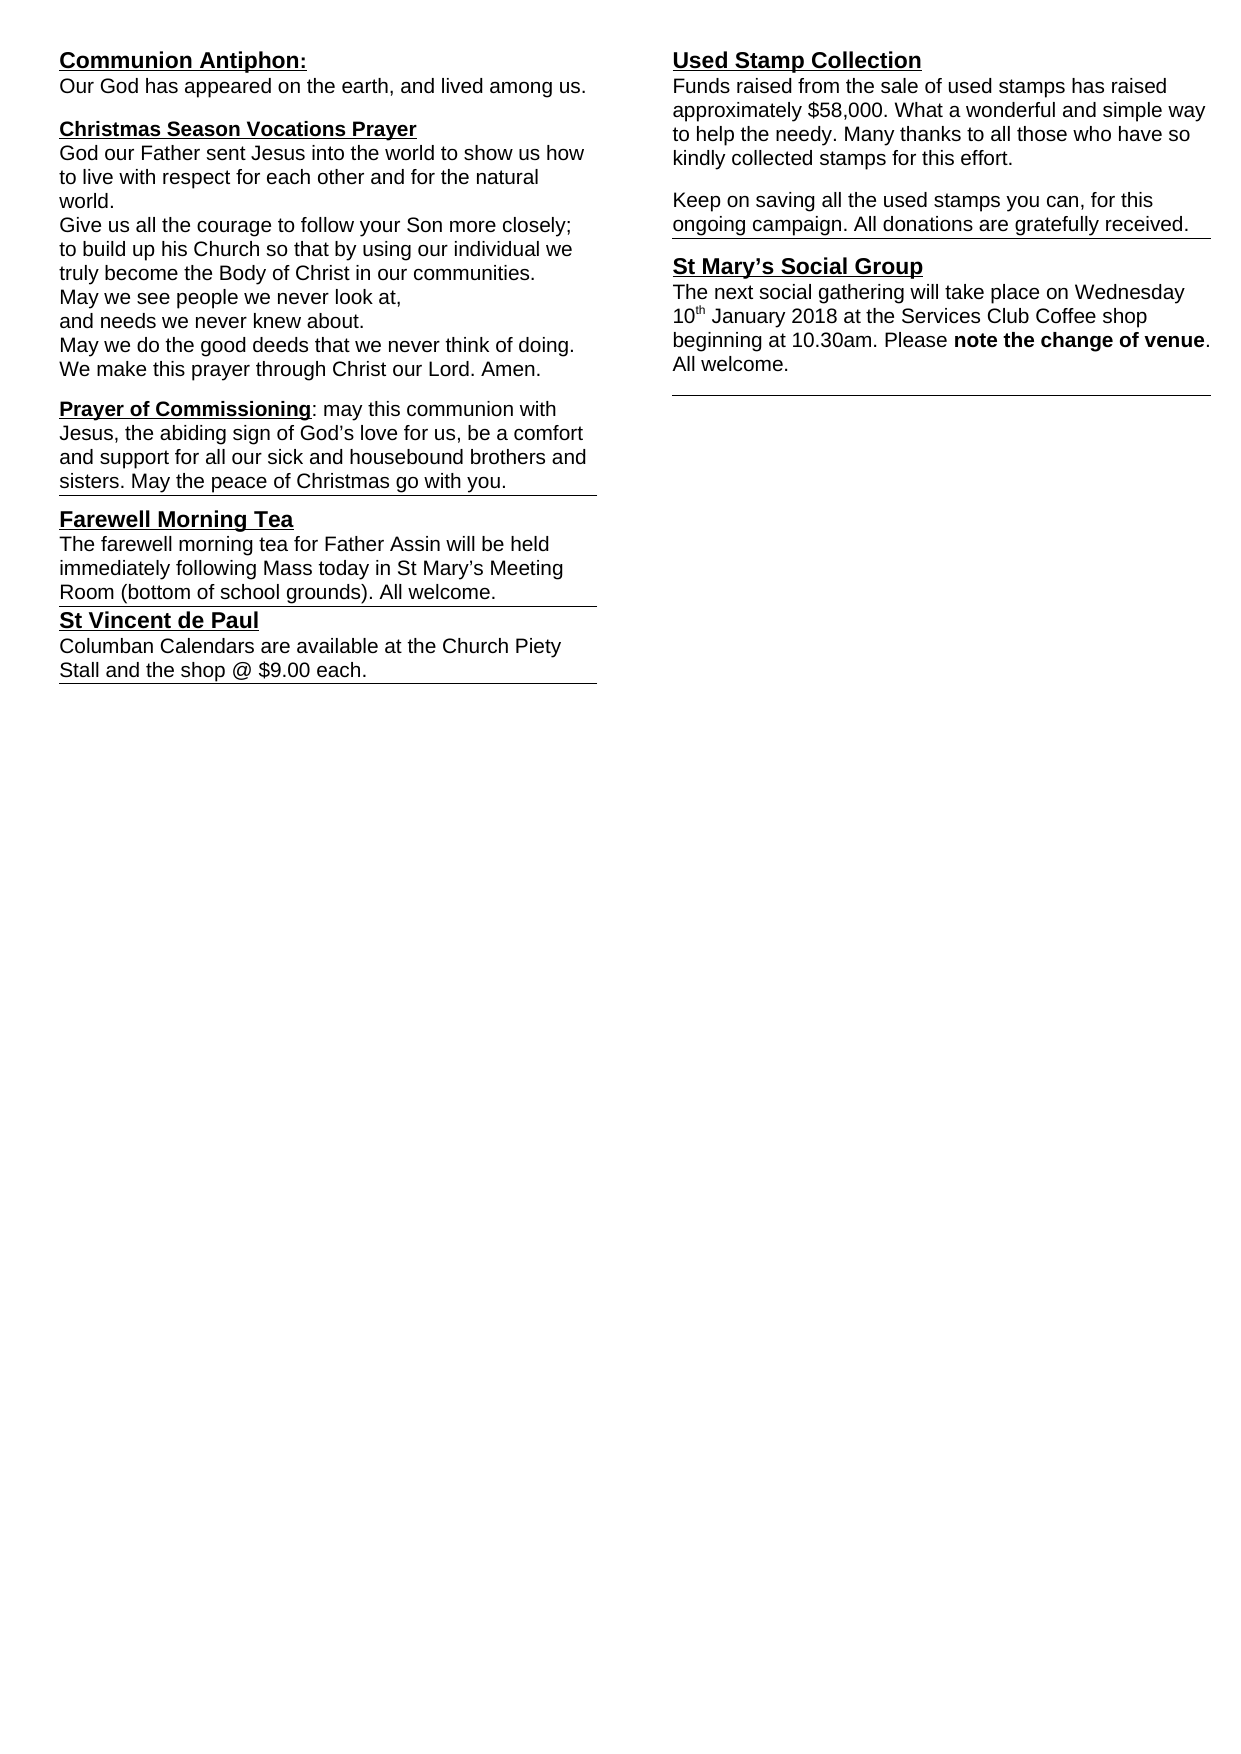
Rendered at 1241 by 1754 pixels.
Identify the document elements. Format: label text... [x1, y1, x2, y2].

text Prayer of Commissioning: may this communion with Jesus, the abiding sign of God’s love for us, be a comfort and support for all our sick and housebound brothers and sisters. May the peace of Christmas go with you. [59, 397, 597, 495]
text The farewell morning tea for Father Assin will be held immediately following Mass today in St Mary’s Meeting Room (bottom of school grounds). All welcome. [59, 532, 597, 606]
text May we see people we never look at, [59, 284, 597, 308]
text Used Stamp Collection [672, 47, 1211, 74]
text Farewell Morning Tea [59, 506, 597, 532]
text We make this prayer through Christ our Lord. Amen. [59, 356, 597, 380]
text Funds raised from the sale of used stamps has raised approximately $58,000. What a wonderful and simple way to help the needy. Many thanks to all those who have so kindly collected stamps for this effort. [672, 74, 1211, 173]
text Keep on saving all the used stamps you can, for this ongoing campaign. All donations are gratefully received. [672, 188, 1211, 238]
text and needs we never knew about. May we do the good deeds that we never think of doing. [59, 308, 597, 356]
text The next social gathering will take place on Wednesday 10th January 2018 at the Services Club Coffee shop beginning at 10.30am. Please note the change of venue. All welcome. [672, 279, 1211, 378]
text God our Father sent Jesus into the world to show us how to live with respect for each other and for the natural world. [59, 141, 597, 213]
text St Vincent de Paul [59, 607, 597, 633]
text Communion Antiphon: [59, 47, 597, 74]
text Give us all the courage to follow your Son more closely; to build up his Church so that by using our individual we truly become the Body of Christ in our communities. [59, 213, 597, 284]
text Our God has appeared on the earth, and lived among us. [59, 74, 597, 98]
text St Mary’s Social Group [672, 253, 1211, 279]
text Columban Calendars are available at the Church Piety Stall and the shop @ $9.00 each. [59, 633, 597, 683]
text Christmas Season Vocations Prayer [59, 117, 597, 141]
